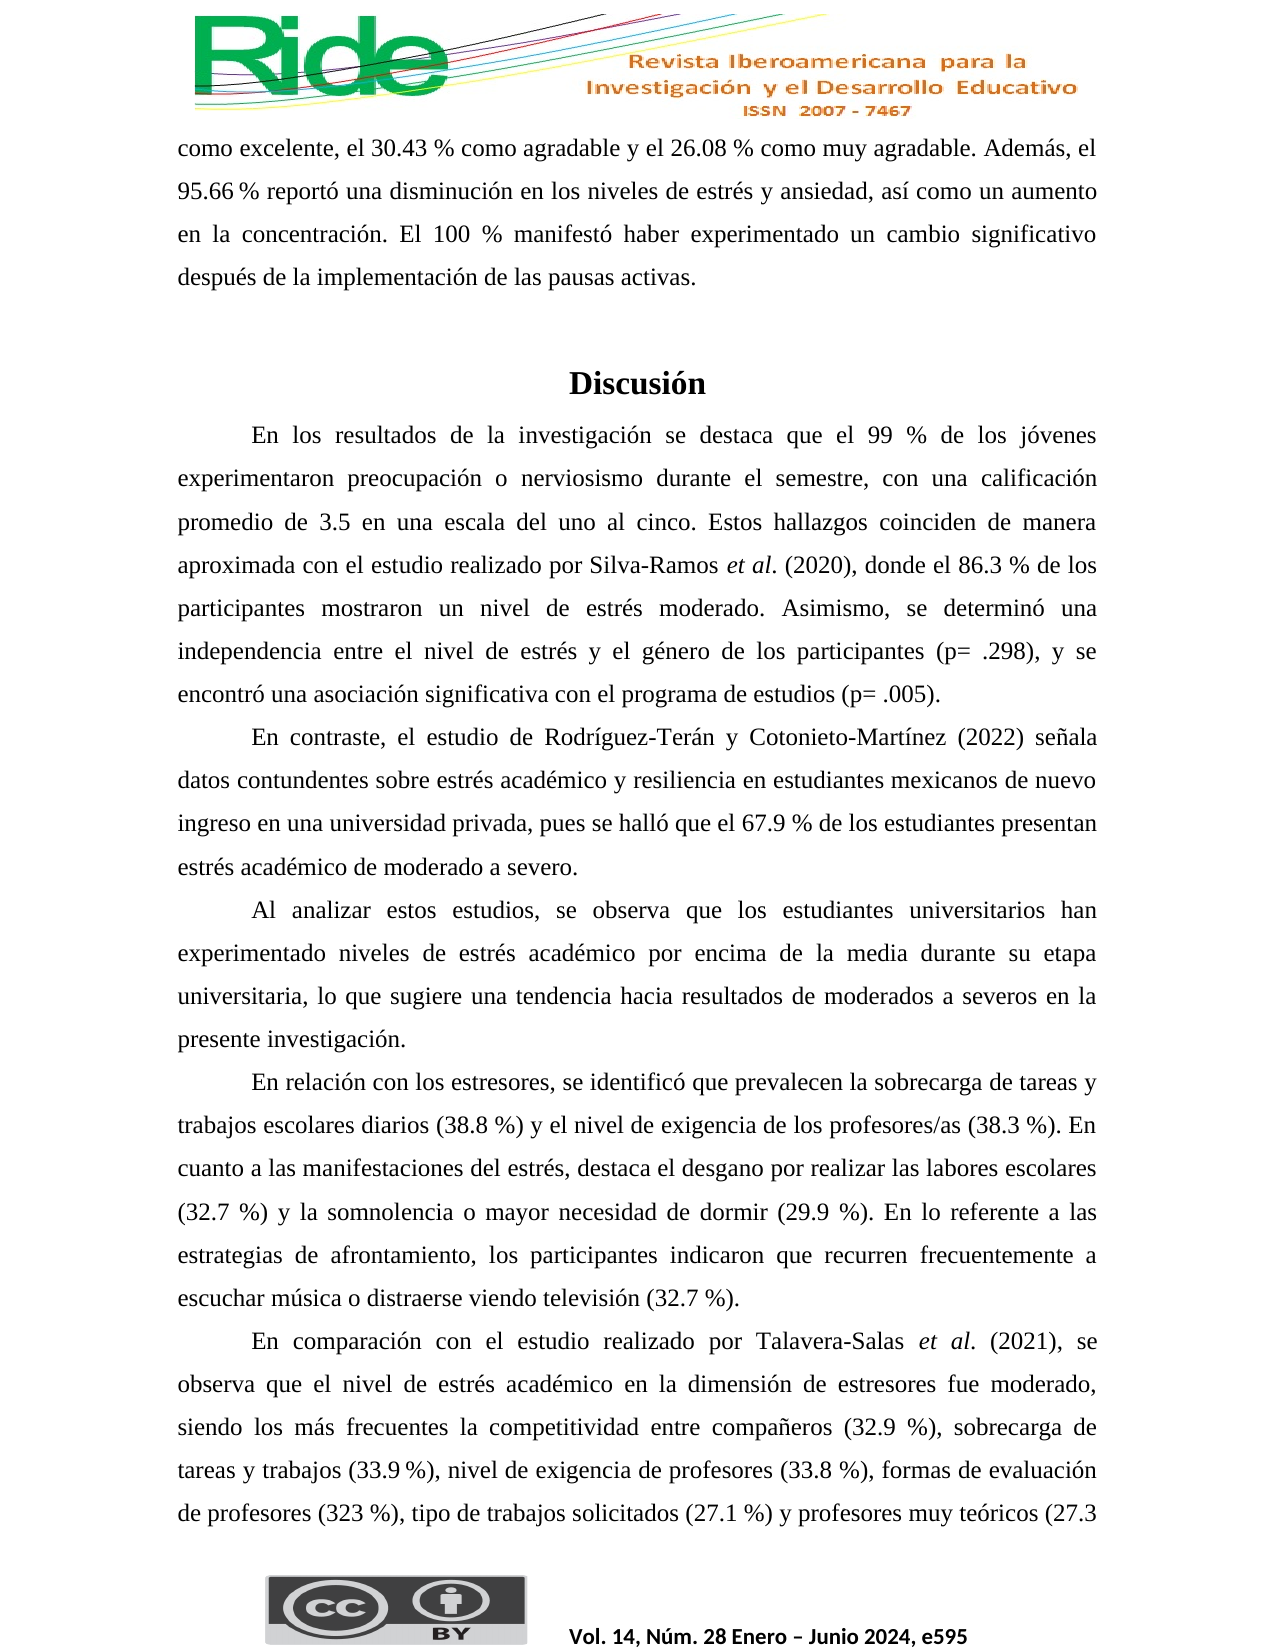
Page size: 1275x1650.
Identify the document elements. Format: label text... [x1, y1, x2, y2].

picture [194, 14, 1081, 119]
picture [265, 1575, 528, 1645]
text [177, 133, 1098, 291]
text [177, 1326, 1098, 1527]
text En relación con los estresores, se identificó que prevalecen la sobrecarga de tareas y trabajos escolares diarios (38.8 %) y el nivel de exigencia de los profesores/as (38.3 %). En cuanto a las manifestaciones del estrés, destaca el desgano por realizar las labores escolares (32.7 %) y la somnolencia o mayor necesidad de dormir (29.9 %). En lo referente a las estrategias de afrontamiento, los participantes indicaron que recurren frecuentemente a escuchar música o distraerse viendo televisión (32.7 %). [177, 1067, 1098, 1312]
text Discusión [177, 363, 1098, 401]
text En contraste, el estudio de Rodríguez-Terán y Cotonieto-Martínez (2022) señala datos contundentes sobre estrés académico y resiliencia en estudiantes mexicanos de nuevo ingreso en una universidad privada, pues se halló que el 67.9 % de los estudiantes presentan estrés académico de moderado a severo. [177, 722, 1098, 880]
text Al analizar estos estudios, se observa que los estudiantes universitarios han experimentado niveles de estrés académico por encima de la media durante su etapa universitaria, lo que sugiere una tendencia hacia resultados de moderados a severos en la presente investigación. [177, 895, 1098, 1053]
text En los resultados de la investigación se destaca que el 99 % de los jóvenes experimentaron preocupación o nerviosismo durante el semestre, con una calificación promedio de 3.5 en una escala del uno al cinco. Estos hallazgos coinciden de manera aproximada con el estudio realizado por Silva-Ramos et al. (2020), donde el 86.3 % de los participantes mostraron un nivel de estrés moderado. Asimismo, se determinó una independencia entre el nivel de estrés y el género de los participantes (p= .298), y se encontró una asociación significativa con el programa de estudios (p= .005). [177, 420, 1098, 708]
